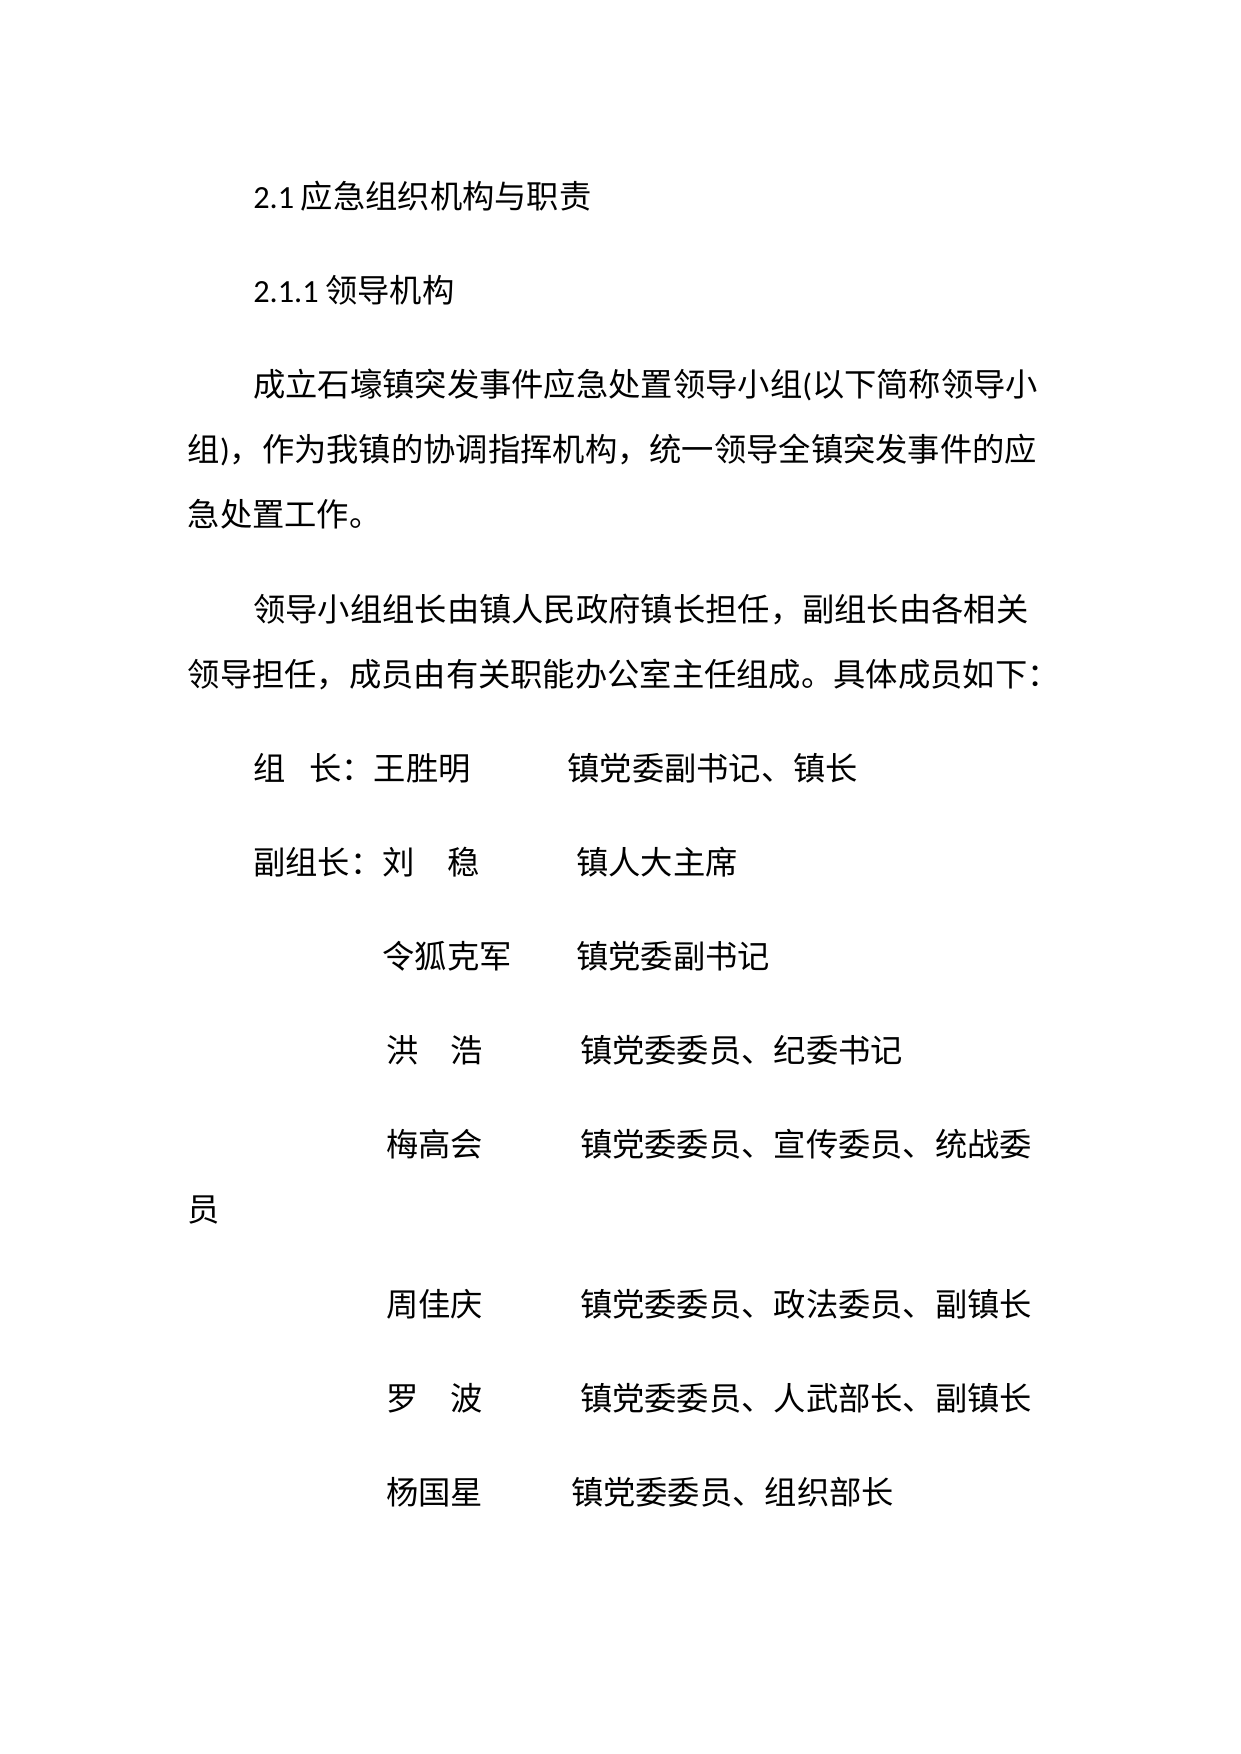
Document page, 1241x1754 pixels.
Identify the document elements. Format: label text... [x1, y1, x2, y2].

text 杨国星 镇党委委员、组织部长 [187, 1458, 1053, 1523]
text 副组长：刘 稳 镇人大主席 [187, 828, 1053, 893]
text 组 长：王胜明 镇党委副书记、镇长 [187, 734, 1053, 799]
text 令狐克军 镇党委副书记 [187, 922, 1053, 987]
text 2.1应急组织机构与职责 [187, 162, 1053, 227]
text 成立石壕镇突发事件应急处置领导小组(以下简称领导小组)，作为我镇的协调指挥机构，统一领导全镇突发事件的应急处置工作。 [187, 350, 1053, 545]
text 罗 波 镇党委委员、人武部长、副镇长 [187, 1364, 1053, 1429]
text 周佳庆 镇党委委员、政法委员、副镇长 [187, 1269, 1053, 1334]
text 梅高会 镇党委委员、宣传委员、统战委员 [187, 1110, 1053, 1240]
text 2.1.1领导机构 [187, 256, 1053, 321]
text 洪 浩 镇党委委员、纪委书记 [187, 1016, 1053, 1081]
text 领导小组组长由镇人民政府镇长担任，副组长由各相关领导担任，成员由有关职能办公室主任组成。具体成员如下： [187, 574, 1053, 704]
